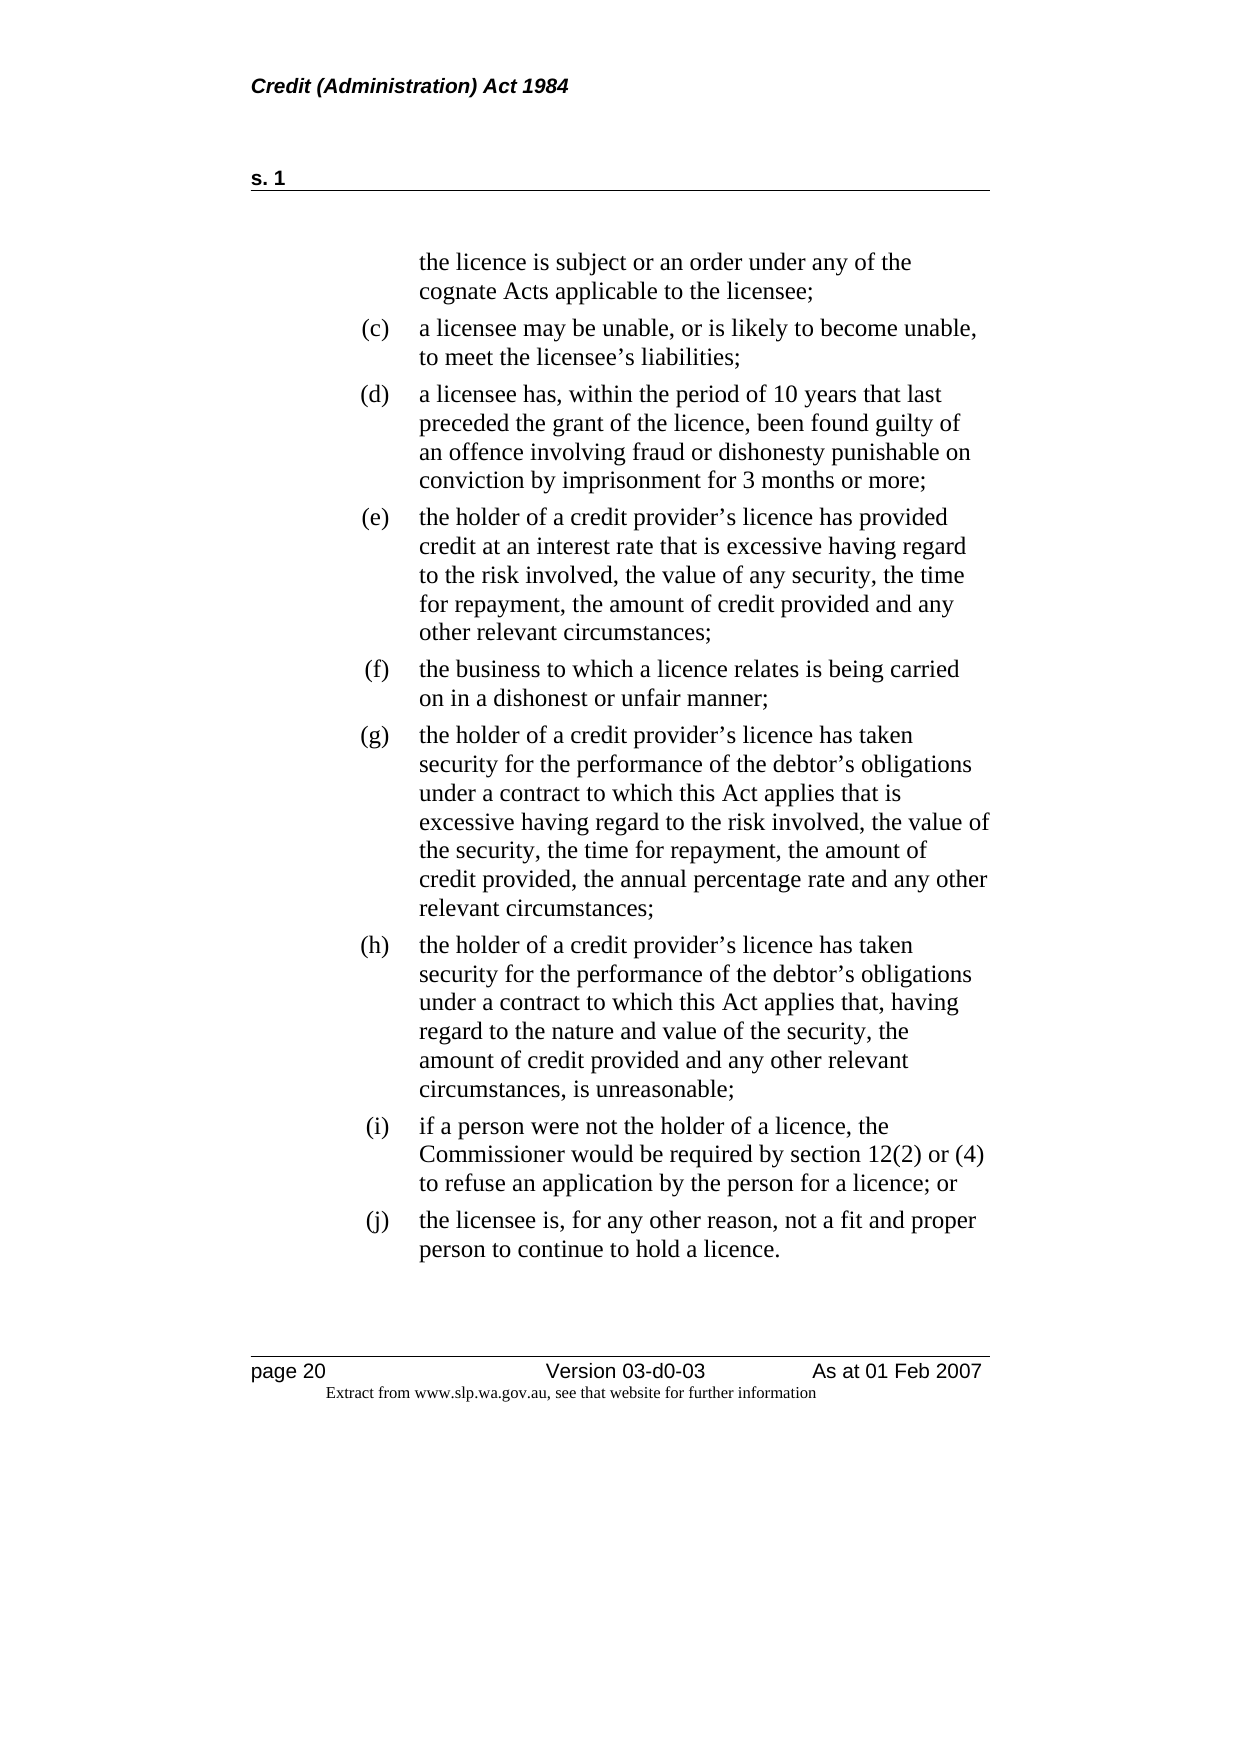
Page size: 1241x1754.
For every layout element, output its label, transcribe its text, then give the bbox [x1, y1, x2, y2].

text (h) the holder of a credit provider’s licence has taken security for the performance of the debtor’s obligations under a contract to which this Act applies that, having regard to the nature and value of the security, the amount of credit provided and any other relevant circumstances, is unreasonable; [251, 930, 990, 1102]
text (j) the licensee is, for any other reason, not a fit and proper person to continue to hold a licence. [251, 1205, 990, 1263]
text (g) the holder of a credit provider’s licence has taken security for the performance of the debtor’s obligations under a contract to which this Act applies that is excessive having regard to the risk involved, the value of the security, the time for repayment, the amount of credit provided, the annual percentage rate and any other relevant circumstances; [251, 720, 990, 922]
text (e) the holder of a credit provider’s licence has provided credit at an interest rate that is excessive having regard to the risk involved, the value of any security, the time for repayment, the amount of credit provided and any other relevant circumstances; [251, 502, 990, 646]
text (f) the business to which a licence relates is being carried on in a dishonest or unfair manner; [251, 654, 990, 712]
text (i) if a person were not the holder of a licence, the Commissioner would be required by section 12(2) or (4) to refuse an application by the person for a licence; or [251, 1111, 990, 1197]
text (d) a licensee has, within the period of 10 years that last preceded the grant of the licence, been found guilty of an offence involving fraud or dishonesty punishable on conviction by imprisonment for 3 months or more; [251, 379, 990, 494]
text (c) a licensee may be unable, or is likely to become unable, to meet the licensee’s liabilities; [251, 313, 990, 371]
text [251, 247, 990, 305]
